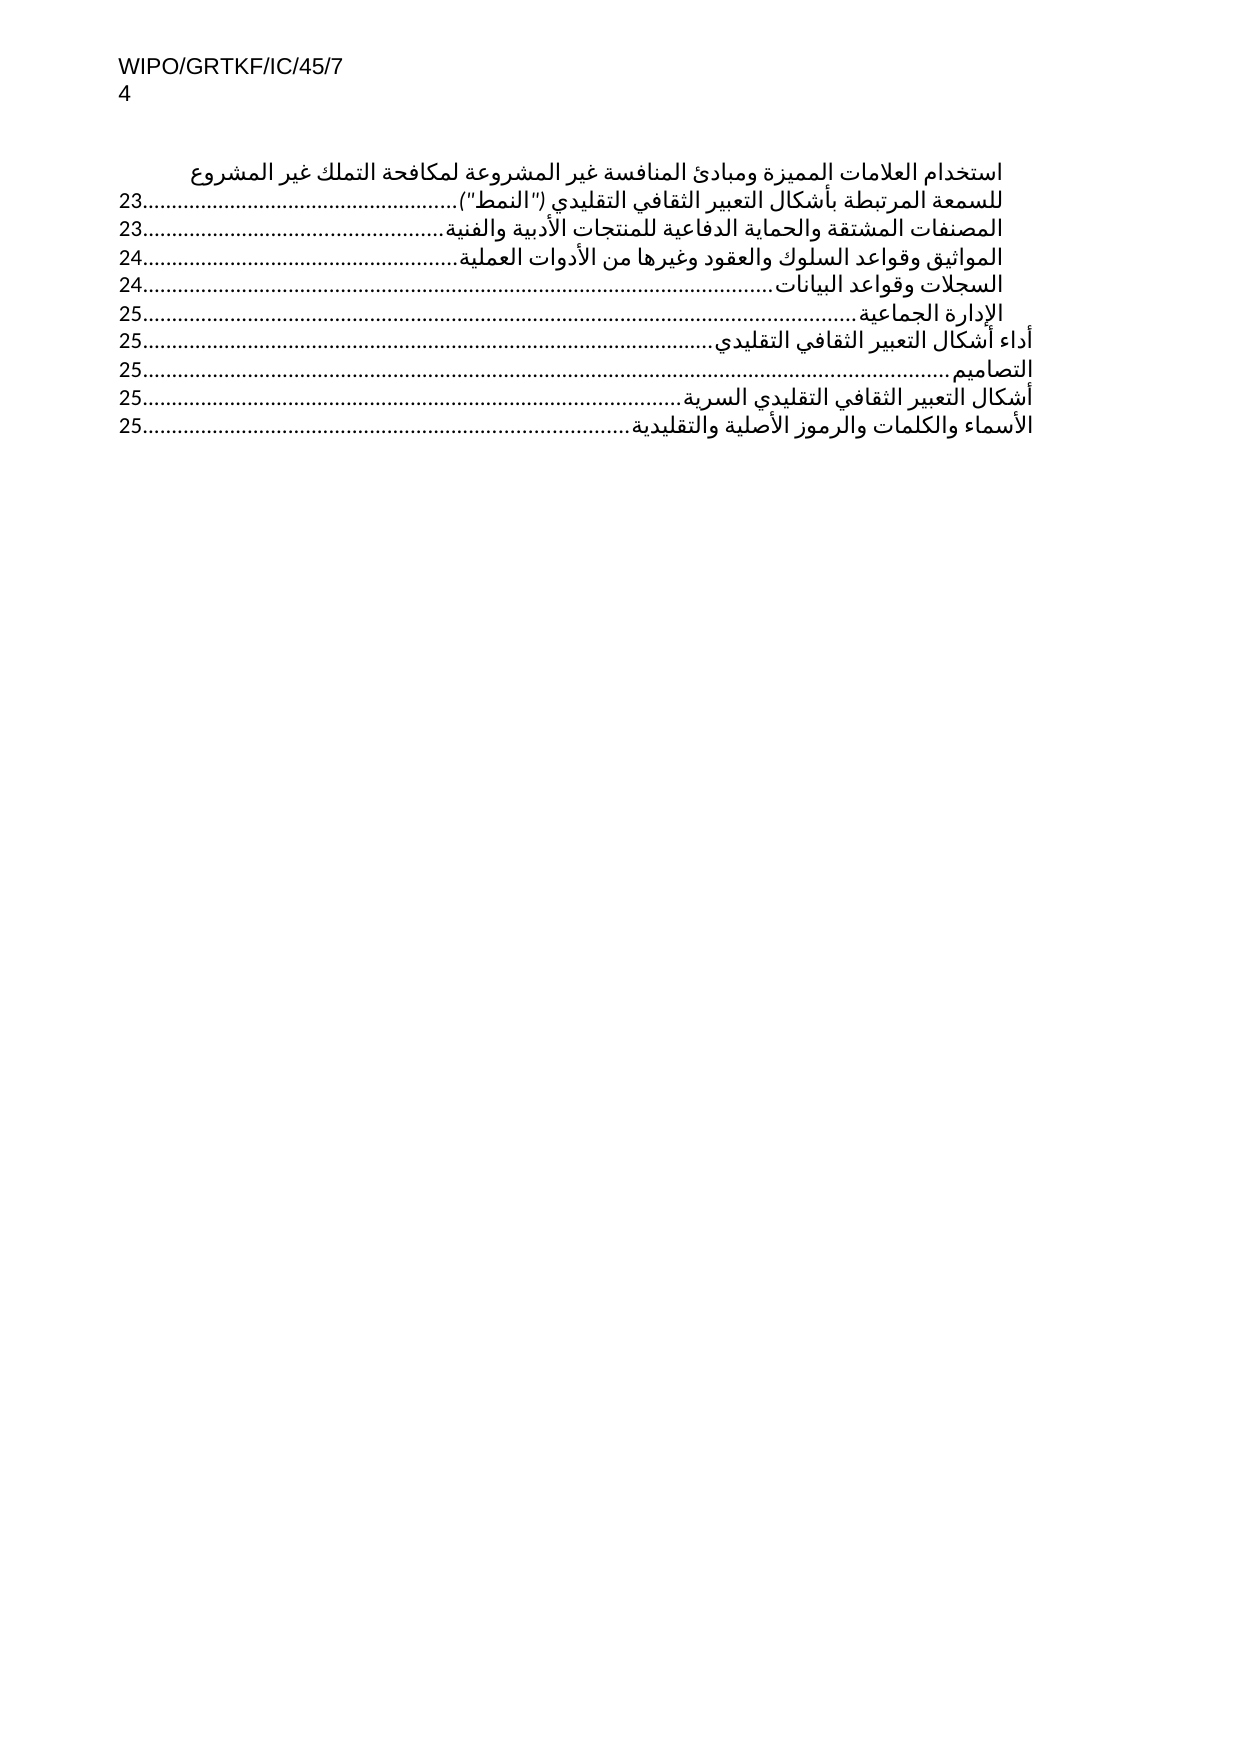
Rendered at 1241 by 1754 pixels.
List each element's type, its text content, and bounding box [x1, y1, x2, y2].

text الأسماء والكلمات والرموز الأصلية والتقليدية 25 [118, 411, 1034, 439]
text أداء أشكال التعبير الثقافي التقليدي 25 [118, 327, 1033, 355]
text التصاميم 25 [118, 355, 1033, 383]
text السجلات وقواعد البيانات 24 [118, 271, 1004, 299]
text استخدام العلامات المميزة ومبادئ المنافسة غير المشروعة لمكافحة التملك غير المشروع للسمعة المرتبطة بأشكال التعبير الثقافي التقليدي ("النمط") 23 [118, 158, 1004, 214]
text أشكال التعبير الثقافي التقليدي السرية 25 [118, 383, 1033, 411]
text المواثيق وقواعد السلوك والعقود وغيرها من الأدوات العملية 24 [118, 243, 1004, 271]
text المصنفات المشتقة والحماية الدفاعية للمنتجات الأدبية والفنية 23 [118, 214, 1004, 243]
text الإدارة الجماعية 25 [118, 299, 1004, 327]
